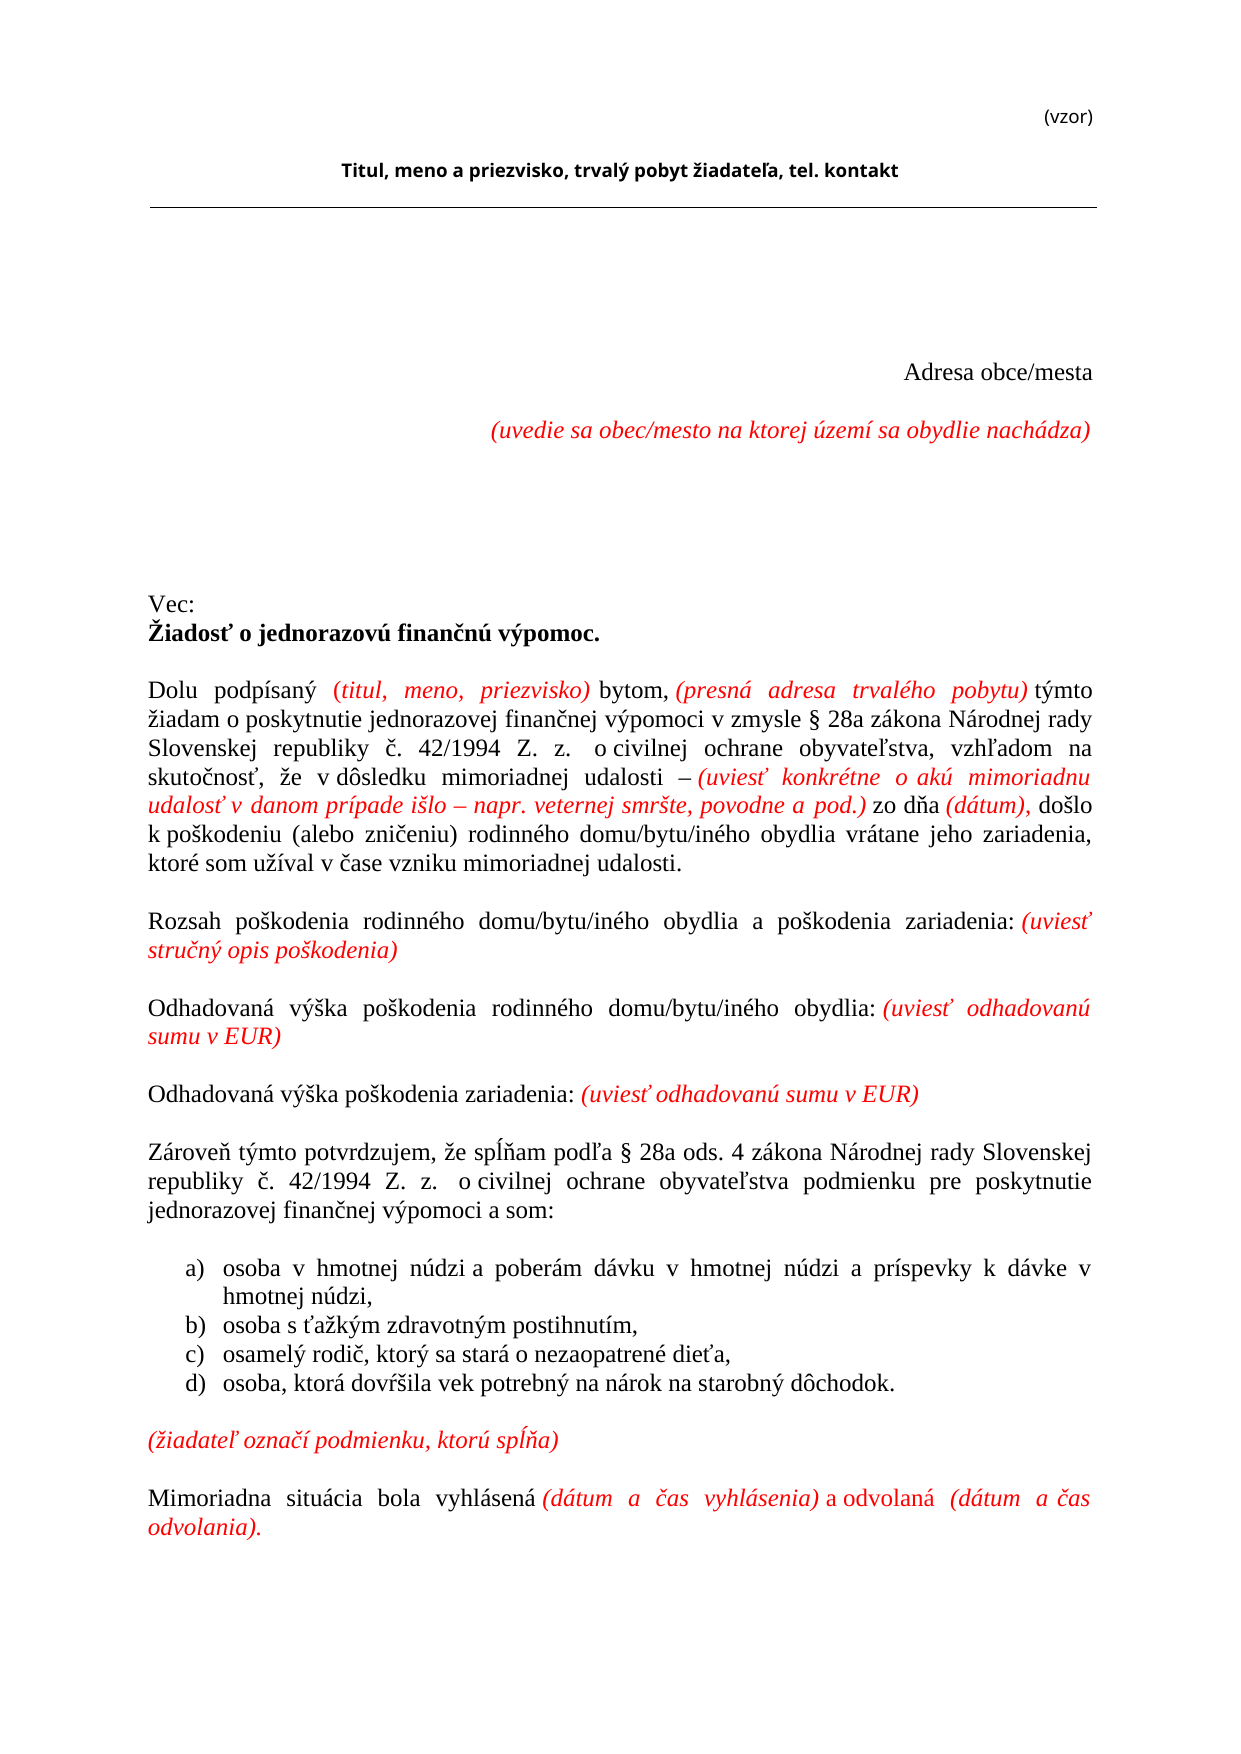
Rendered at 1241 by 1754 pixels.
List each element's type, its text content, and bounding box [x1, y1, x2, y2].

list osamelý rodič, ktorý sa stará o nezaopatrené dieťa, [185, 1339, 1093, 1368]
text Adresa obce/mesta [148, 357, 1093, 386]
text (žiadateľ označí podmienku, ktorú spĺňa) [148, 1426, 1093, 1454]
text Dolu podpísaný (titul, meno, priezvisko) bytom, (presná adresa trvalého pobytu) týmto žiadam o poskytnutie jednorazovej finančnej výpomoci v zmysle § 28a zákona Národnej rady Slovenskej republiky č. 42/1994 Z. z. o civilnej ochrane obyvateľstva, vzhľadom na skutočnosť, že v dôsledku mimoriadnej udalosti – (uviesť konkrétne o akú mimoriadnu udalosť v danom prípade išlo – napr. veternej smršte, povodne a pod.) zo dňa (dátum), došlo k poškodeniu (alebo zničeniu) rodinného domu/bytu/iného obydlia vrátane jeho zariadenia, ktoré som užíval v čase vzniku mimoriadnej udalosti. [148, 676, 1093, 877]
text Mimoriadna situácia bola vyhlásená (dátum a čas vyhlásenia) a odvolaná (dátum a čas odvolania). [148, 1483, 1093, 1541]
text Rozsah poškodenia rodinného domu/bytu/iného obydlia a poškodenia zariadenia: (uviesť stručný opis poškodenia) [148, 906, 1093, 963]
text Zároveň týmto potvrdzujem, že spĺňam podľa § 28a ods. 4 zákona Národnej rady Slovenskej republiky č. 42/1994 Z. z. o civilnej ochrane obyvateľstva podmienku pre poskytnutie jednorazovej finančnej výpomoci a som: [148, 1137, 1093, 1223]
list osoba v hmotnej núdzi a poberám dávku v hmotnej núdzi a príspevky k dávke v hmotnej núdzi, [185, 1253, 1093, 1310]
text (uvedie sa obec/mesto na ktorej území sa obydlie nachádza) [148, 415, 1093, 444]
text Vec: [148, 589, 1093, 618]
text Odhadovaná výška poškodenia rodinného domu/bytu/iného obydlia: (uviesť odhadovanú sumu v EUR) [148, 993, 1093, 1050]
list osoba s ťažkým zdravotným postihnutím, [185, 1310, 1093, 1339]
text Žiadosť o jednorazovú finančnú výpomoc. [148, 618, 1093, 646]
list osoba, ktorá dovŕšila vek potrebný na nárok na starobný dôchodok. [185, 1368, 1093, 1396]
text Odhadovaná výška poškodenia zariadenia: (uviesť odhadovanú sumu v EUR) [148, 1079, 1093, 1108]
